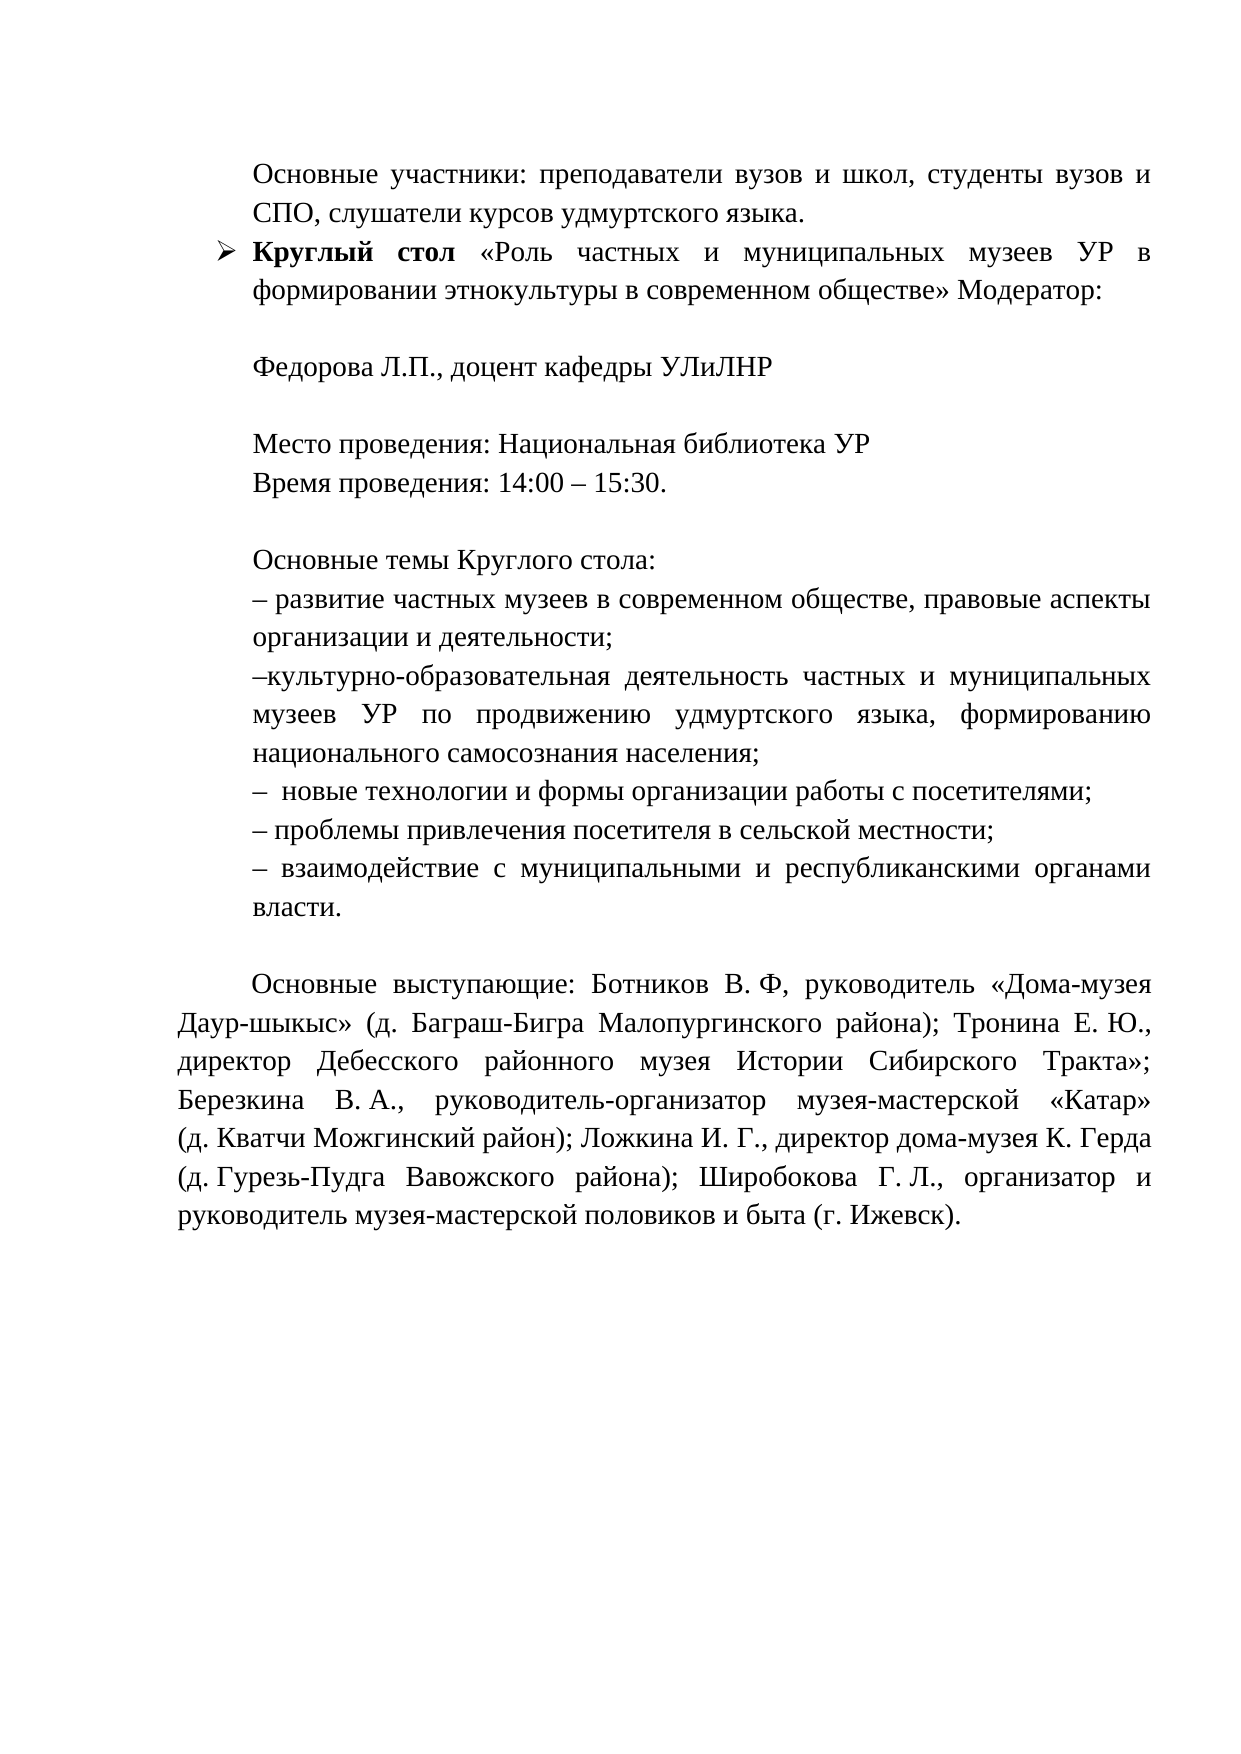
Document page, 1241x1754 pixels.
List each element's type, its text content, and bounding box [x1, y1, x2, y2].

list Место проведения: Национальная библиотека УР [252, 427, 1152, 460]
list – развитие частных музеев в современном обществе, правовые аспекты организации и деятельности; [252, 581, 1152, 653]
list –культурно-образовательная деятельность частных и муниципальных музеев УР по продвижению удмуртского языка, формированию национального самосознания населения; [252, 658, 1152, 768]
list Время проведения: 14:00 – 15:30. [252, 465, 1152, 499]
list Основные темы Круглого стола: [252, 542, 1152, 576]
list – взаимодействие с муниципальными и республиканскими органами власти. [252, 851, 1152, 923]
list Круглый стол «Роль частных и муниципальных музеев УР в формировании этнокультуры в современном обществе» Модератор: [215, 234, 1152, 306]
list Основные участники: преподаватели вузов и школ, студенты вузов и СПО, слушатели курсов удмуртского языка. [252, 157, 1152, 229]
list – проблемы привлечения посетителя в сельской местности; [252, 812, 1152, 846]
text Основные выступающие: Ботников В. Ф, руководитель «Дома-музея Даур-шыкыс» (д. Баграш-Бигра Малопургинского района); Тронина Е. Ю., директор Дебесского районного музея Истории Сибирского Тракта»; Березкина В. А., руководитель-организатор музея-мастерской «Катар» (д. Кватчи Можгинский район); Ложкина И. Г., директор дома-музея К. Герда (д. Гурезь-Пудга Вавожского района); Широбокова Г. Л., организатор и руководитель музея-мастерской половиков и быта (г. Ижевск). [177, 966, 1152, 1231]
list – новые технологии и формы организации работы с посетителями; [252, 773, 1152, 807]
list Федорова Л.П., доцент кафедры УЛиЛНР [252, 349, 1152, 383]
